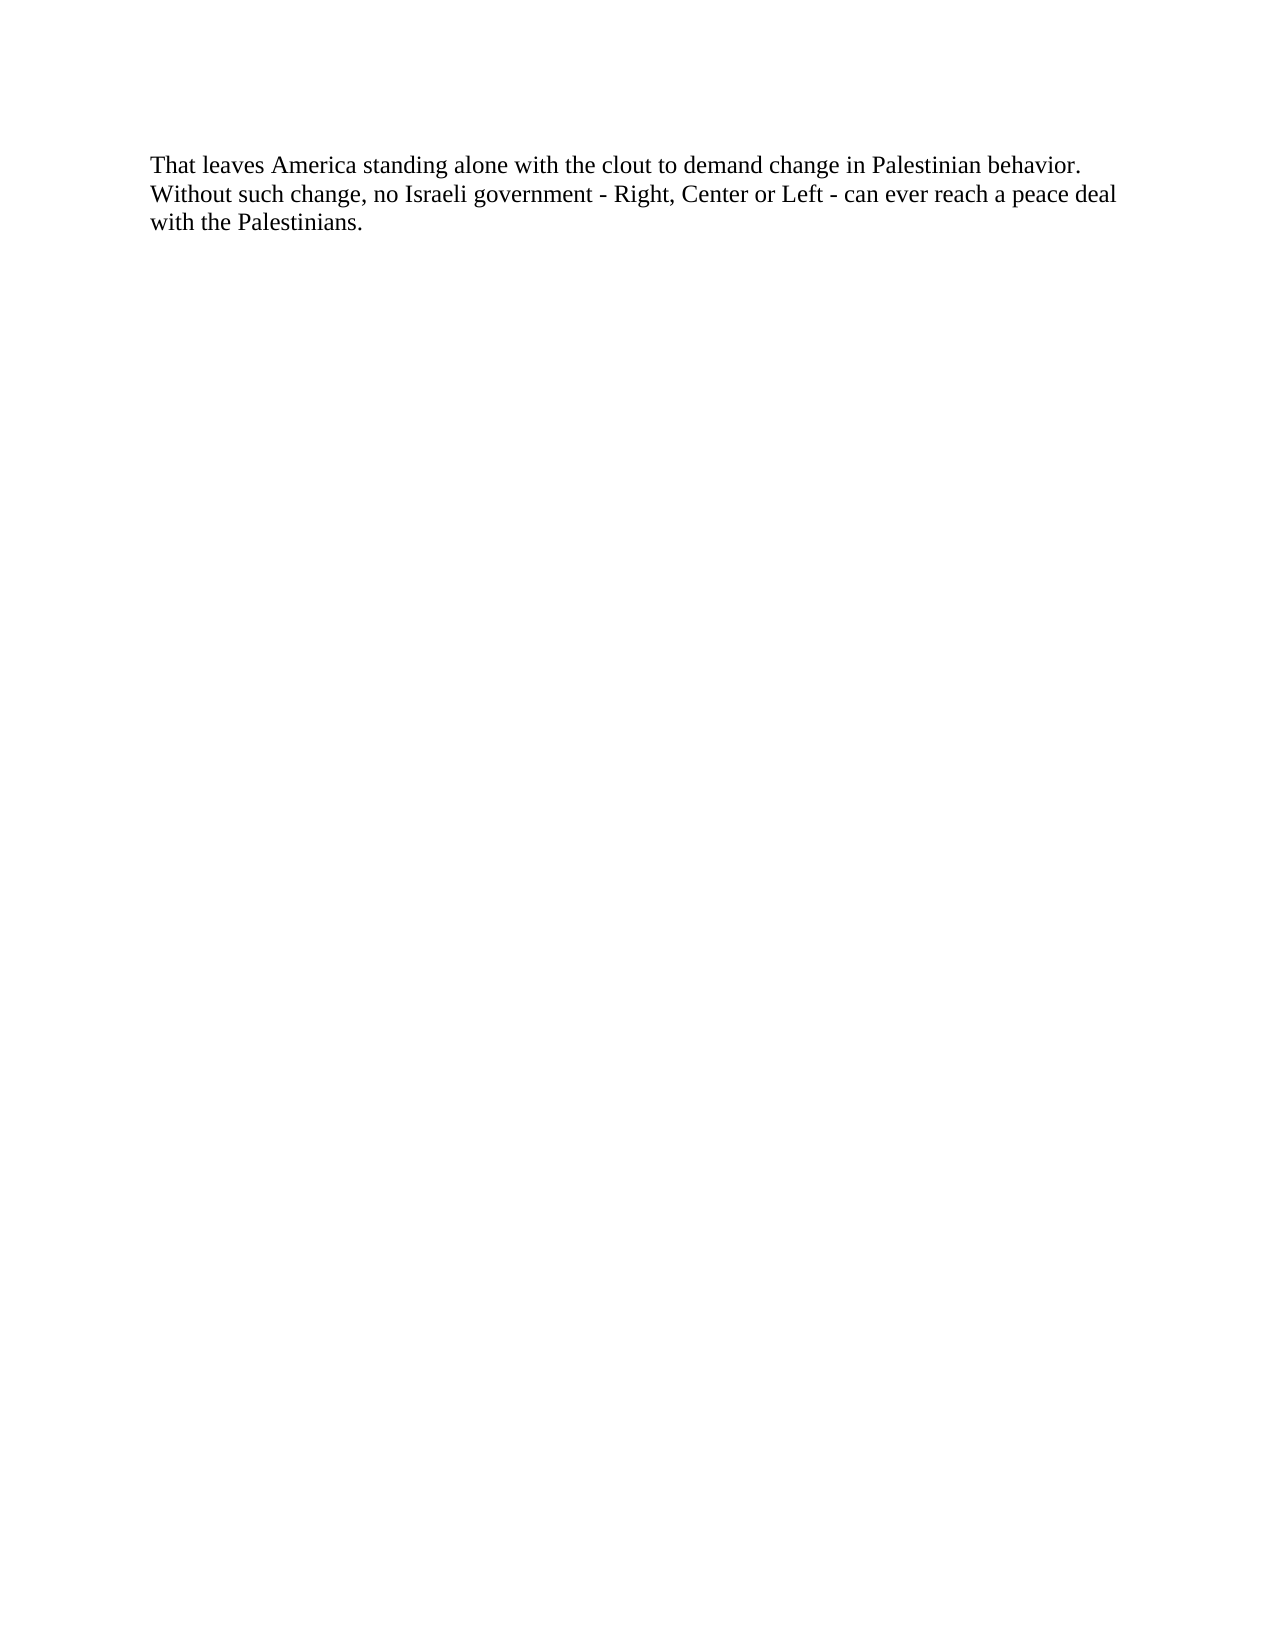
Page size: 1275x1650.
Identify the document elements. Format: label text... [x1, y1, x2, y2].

text That leaves America standing alone with the clout to demand change in Palestinian behavior. Without such change, no Israeli government - Right, Center or Left - can ever reach a peace deal with the Palestinians. [150, 150, 1125, 236]
